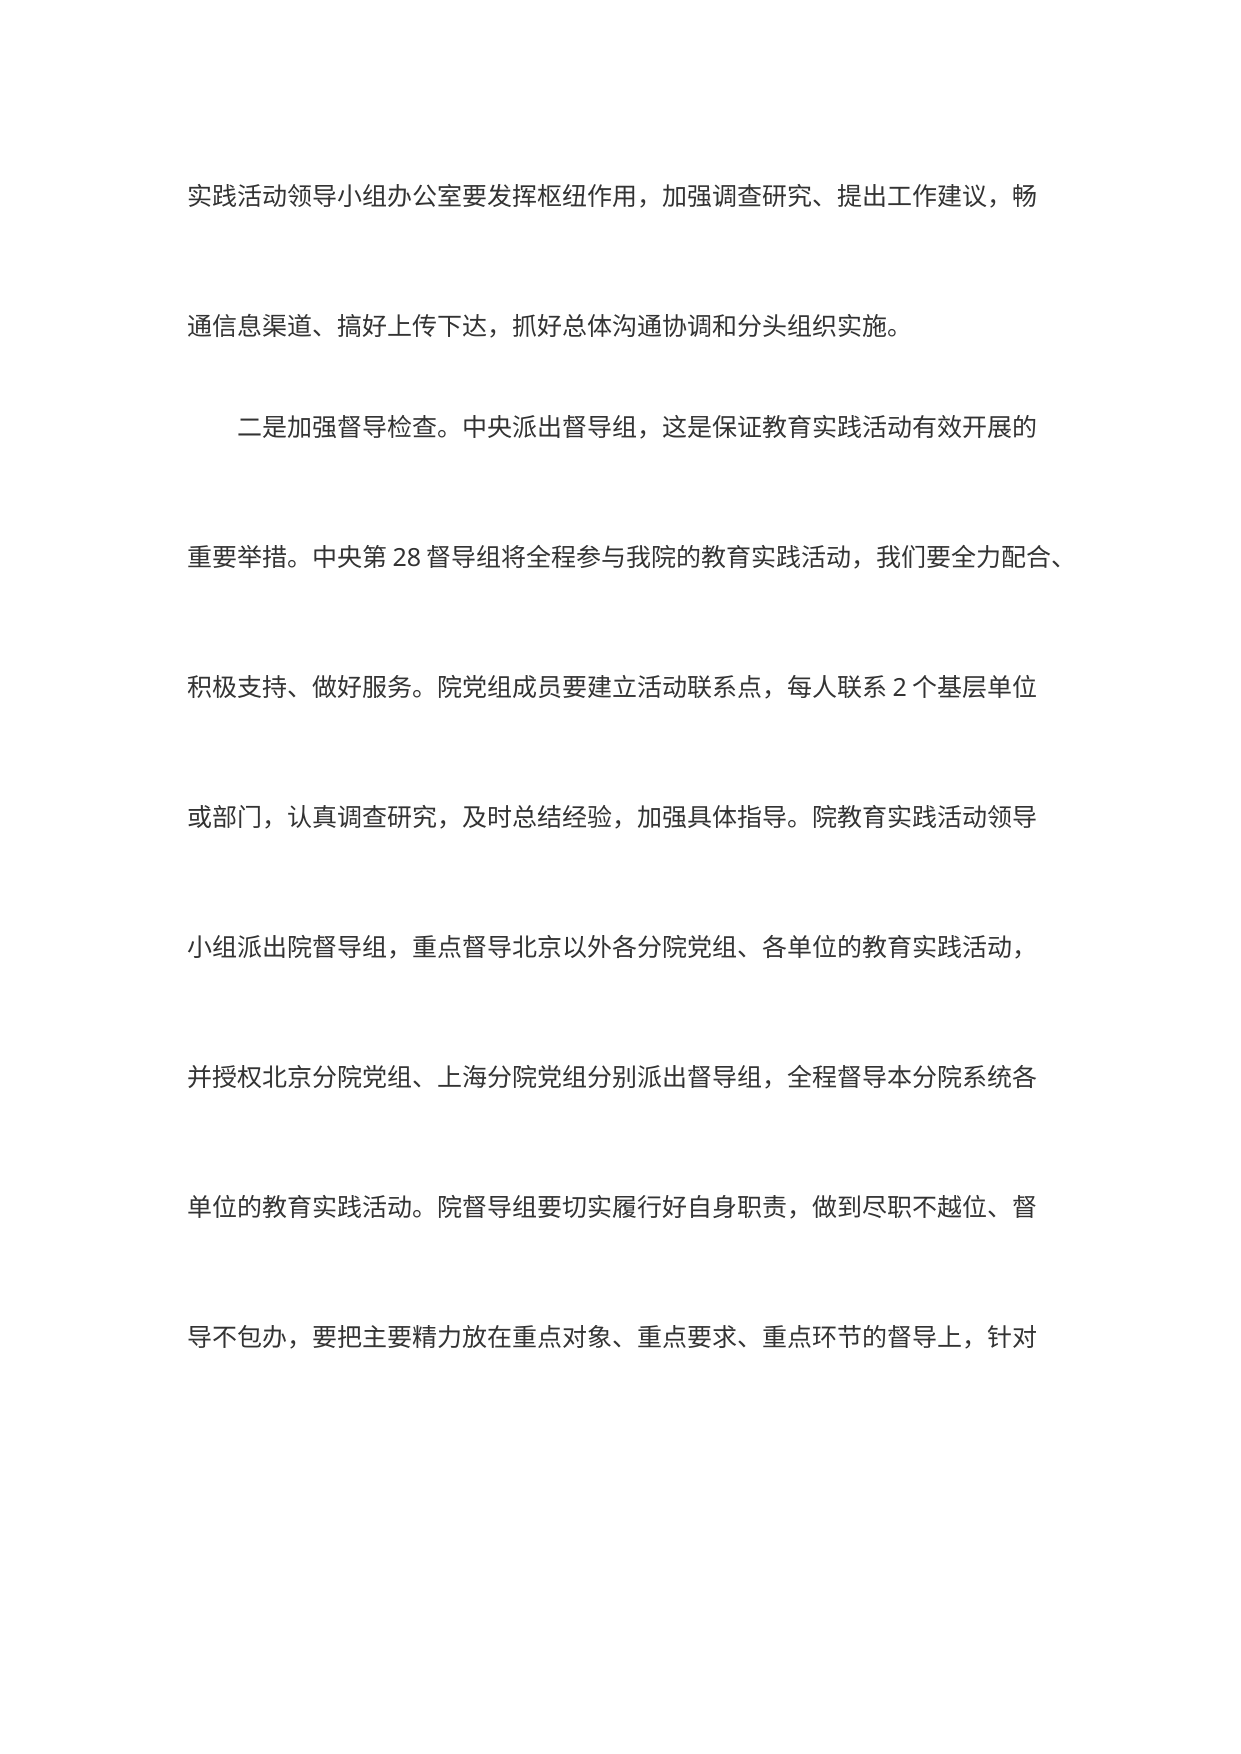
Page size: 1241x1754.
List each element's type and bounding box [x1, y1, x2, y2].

text [187, 393, 1053, 1368]
text [187, 162, 1053, 357]
